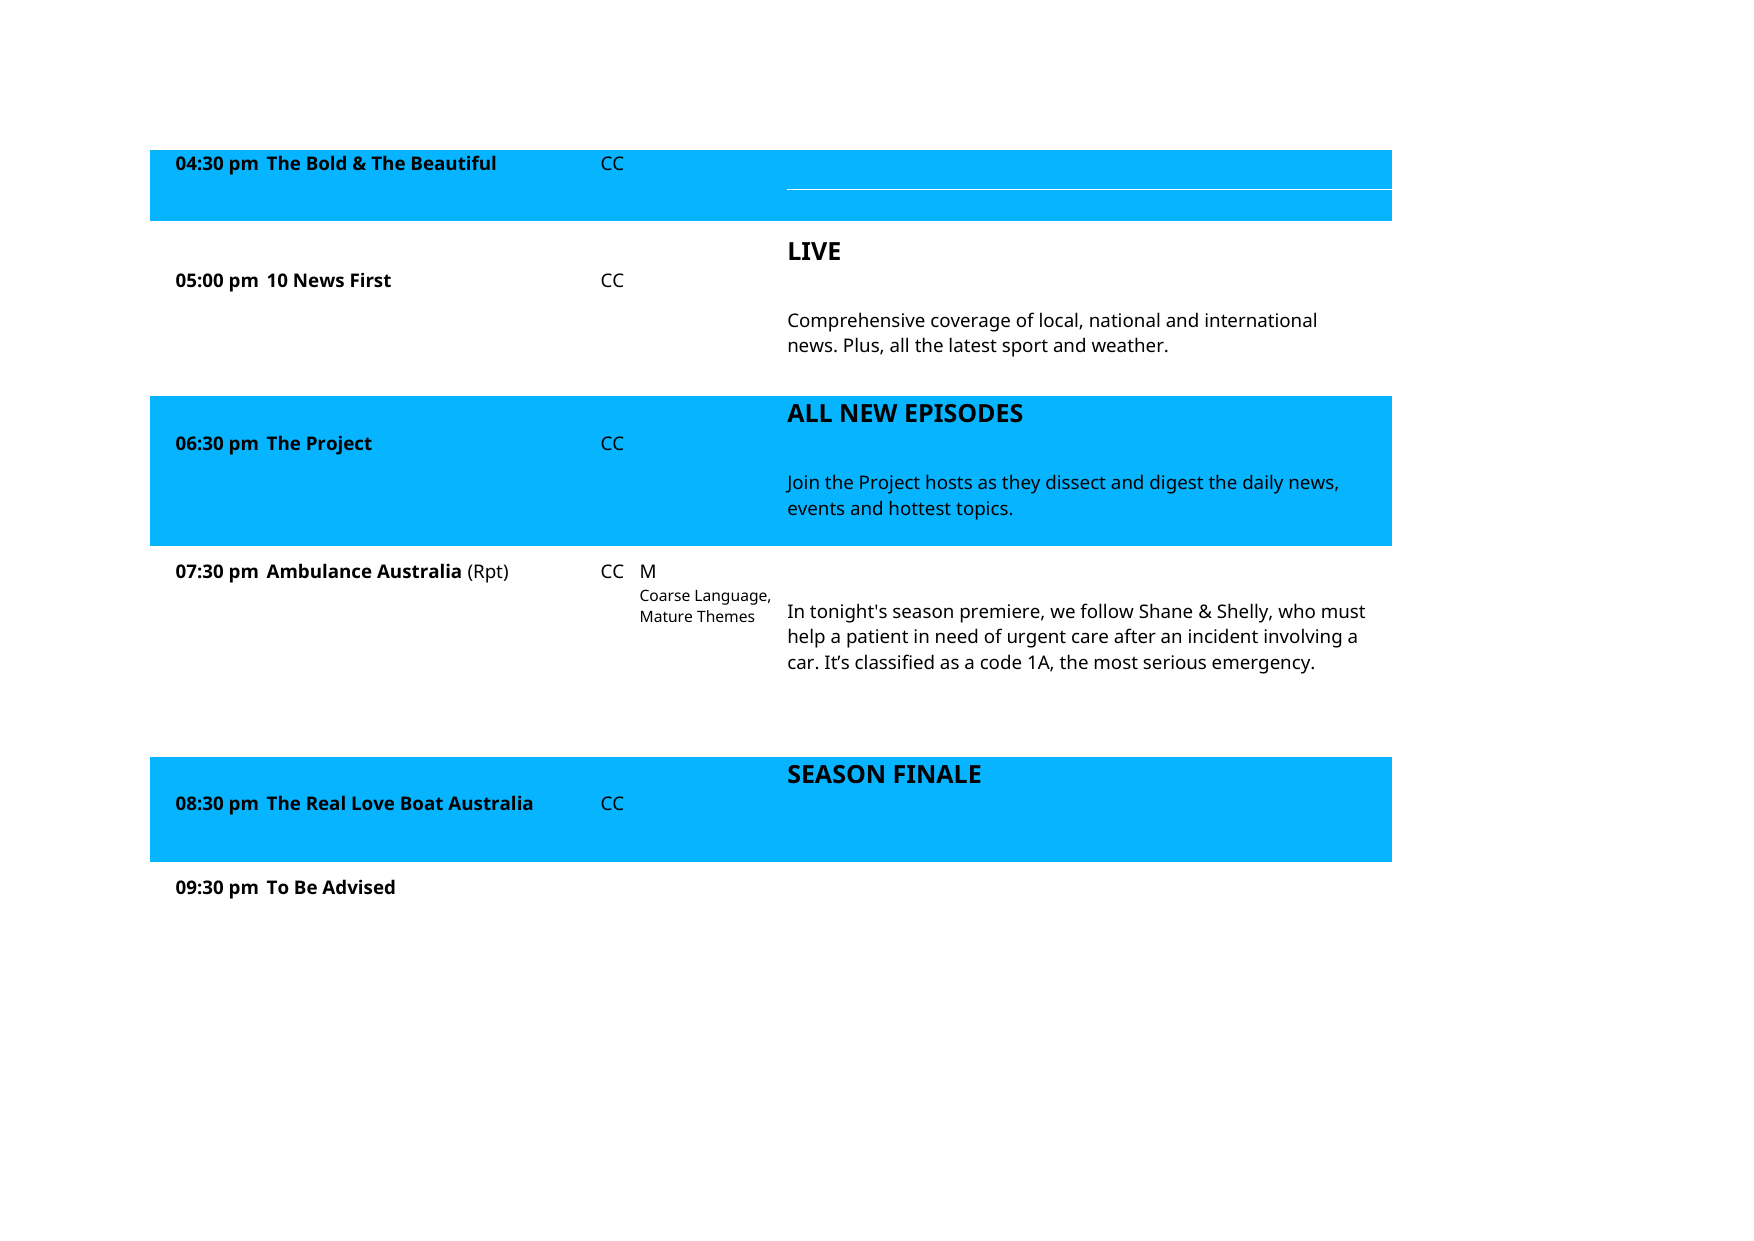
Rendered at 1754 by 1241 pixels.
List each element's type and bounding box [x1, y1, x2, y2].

table_cell [150, 862, 1392, 1090]
table_cell [150, 221, 1392, 396]
table_cell [150, 546, 1392, 757]
